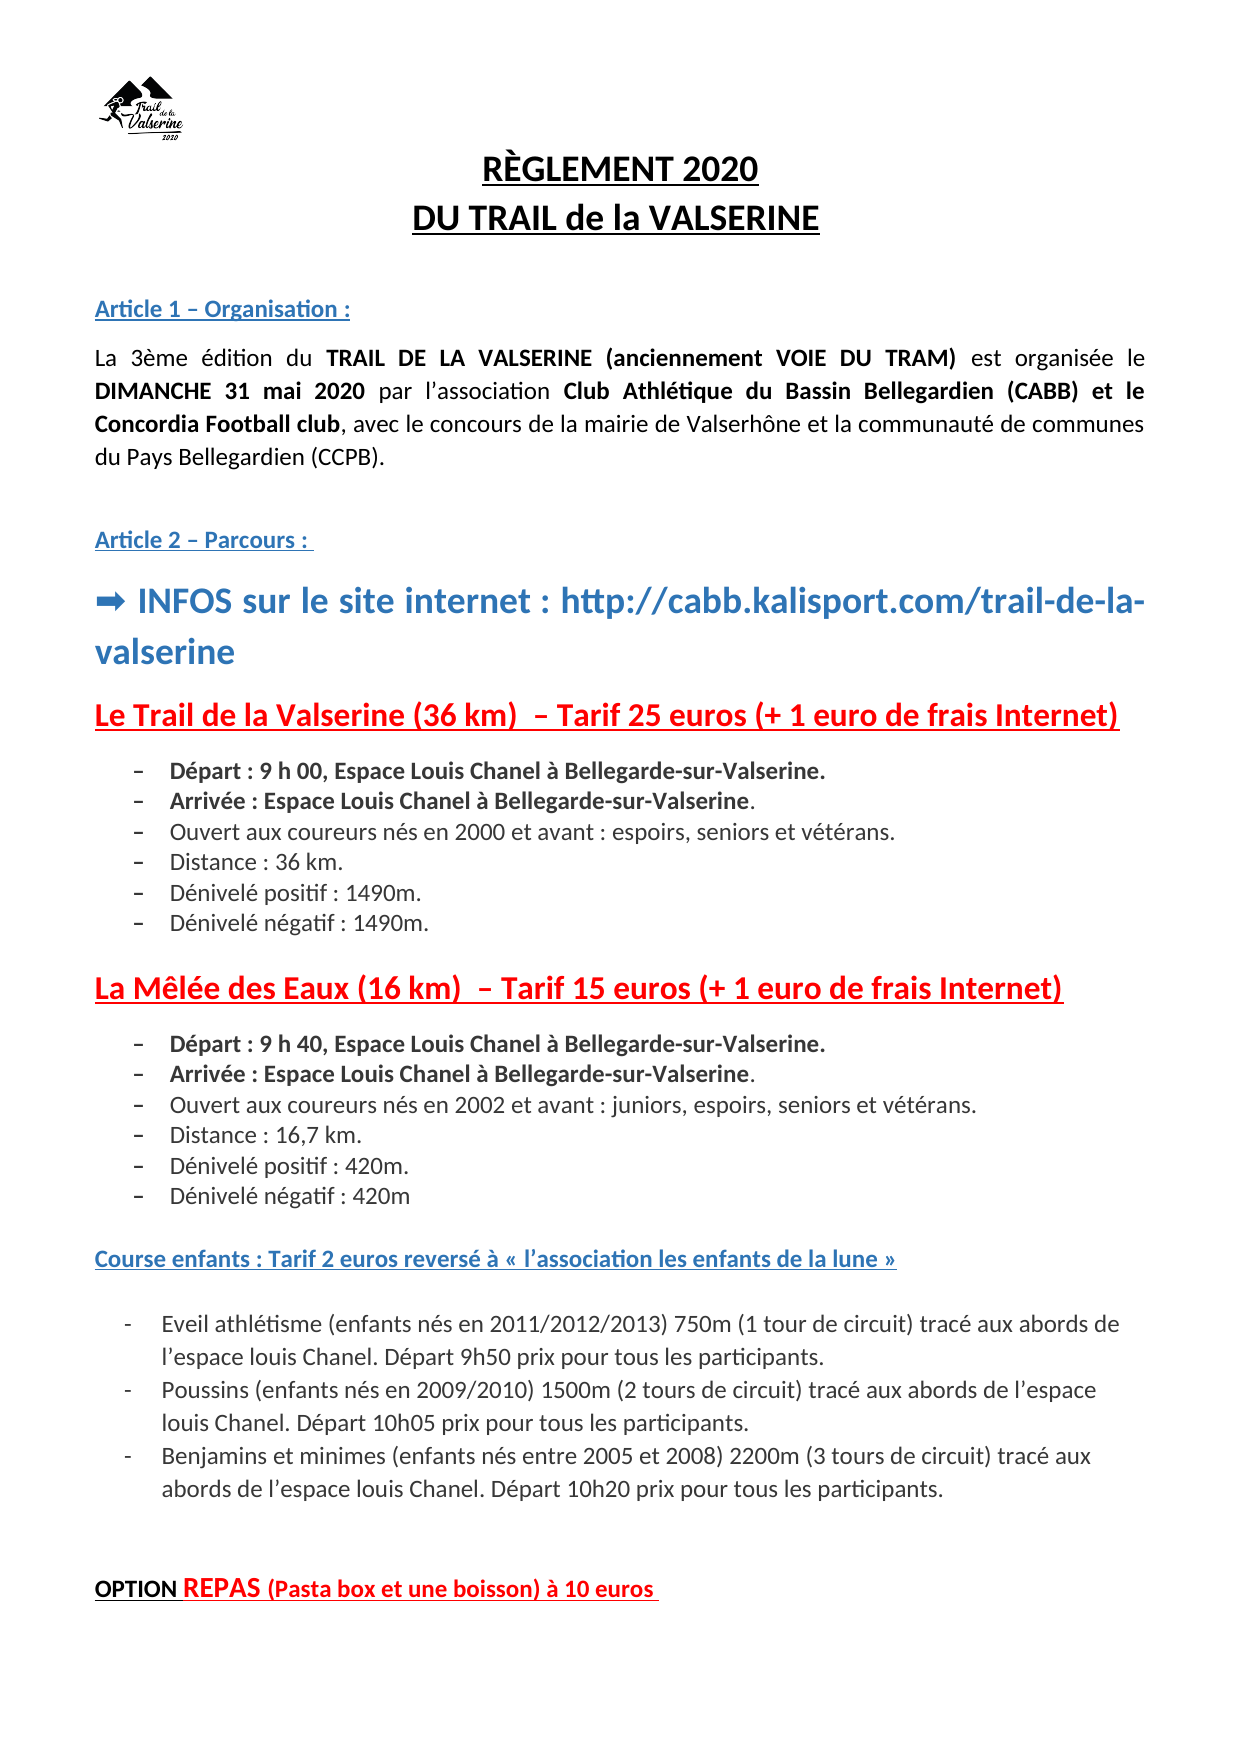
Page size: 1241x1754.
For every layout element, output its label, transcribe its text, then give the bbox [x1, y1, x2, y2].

list Benjamins et minimes (enfants nés entre 2005 et 2008) 2200m (3 tours de circuit) tracé aux abords de l’espace louis Chanel. Départ 10h20 prix pour tous les participants. [124, 1440, 1146, 1504]
list Ouvert aux coureurs nés en 2002 et avant : juniors, espoirs, seniors et vétérans. [132, 1089, 1146, 1119]
list Dénivelé négatif : 420m [132, 1181, 1146, 1211]
list Arrivée : Espace Louis Chanel à Bellegarde-sur-Valserine. [132, 785, 1146, 816]
text Le Trail de la Valserine (36 km) – Tarif 25 euros (+ 1 euro de frais Internet) [94, 694, 1146, 735]
list Dénivelé négatif : 1490m. [132, 907, 1146, 938]
list Dénivelé positif : 1490m. [132, 877, 1146, 907]
list Départ : 9 h 00, Espace Louis Chanel à Bellegarde-sur-Valserine. [132, 755, 1146, 785]
list Arrivée : Espace Louis Chanel à Bellegarde-sur-Valserine. [132, 1058, 1146, 1089]
list Eveil athlétisme (enfants nés en 2011/2012/2013) 750m (1 tour de circuit) tracé aux abords de l’espace louis Chanel. Départ 9h50 prix pour tous les participants. [124, 1308, 1146, 1372]
list Départ : 9 h 40, Espace Louis Chanel à Bellegarde-sur-Valserine. [132, 1028, 1146, 1058]
list Dénivelé positif : 420m. [132, 1150, 1146, 1181]
list Distance : 16,7 km. [132, 1119, 1146, 1150]
list Ouvert aux coureurs nés en 2000 et avant : espoirs, seniors et vétérans. [132, 816, 1146, 846]
text Article 1 – Organisation : [94, 260, 1146, 323]
text ➡ INFOS sur le site internet : http://cabb.kalisport.com/trail-de-la-valserine [94, 573, 1146, 674]
text Course enfants : Tarif 2 euros reversé à « l’association les enfants de la lune » [94, 1211, 1146, 1273]
picture [94, 73, 187, 145]
text Article 2 – Parcours : [94, 491, 1146, 554]
text La 3ème édition du TRAIL DE LA VALSERINE (anciennement VOIE DU TRAM) est organisée le DIMANCHE 31 mai 2020 par l’association Club Athlétique du Bassin Bellegardien (CABB) et le Concordia Football club, avec le concours de la mairie de Valserhône et la communauté de communes du Pays Bellegardien (CCPB). [94, 343, 1146, 472]
text RÈGLEMENT 2020 DU TRAIL de la VALSERINE [94, 144, 1146, 240]
text OPTION REPAS (Pasta box et une boisson) à 10 euros [94, 1569, 1146, 1605]
list Poussins (enfants nés en 2009/2010) 1500m (2 tours de circuit) tracé aux abords de l’espace louis Chanel. Départ 10h05 prix pour tous les participants. [124, 1374, 1146, 1438]
list Distance : 36 km. [132, 846, 1146, 877]
text La Mêlée des Eaux (16 km) – Tarif 15 euros (+ 1 euro de frais Internet) [94, 967, 1146, 1008]
